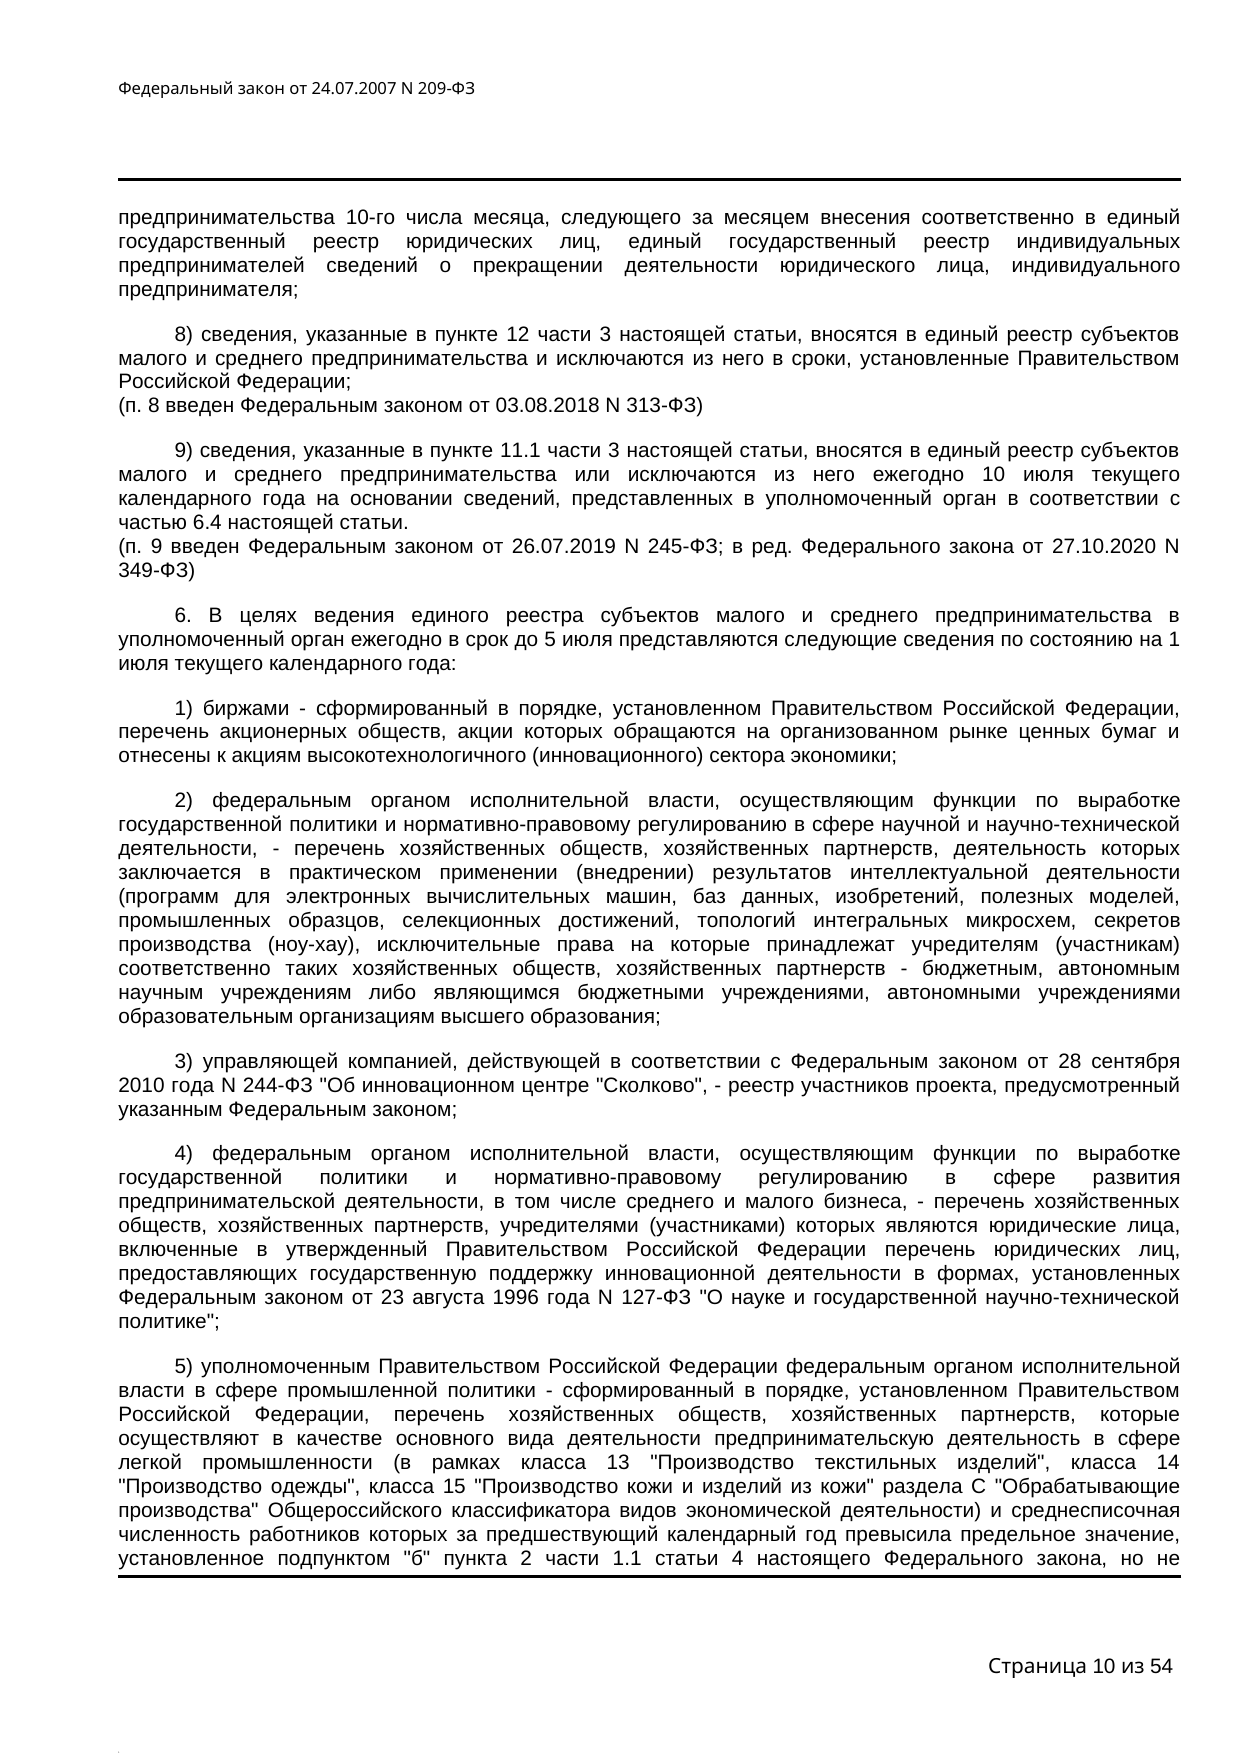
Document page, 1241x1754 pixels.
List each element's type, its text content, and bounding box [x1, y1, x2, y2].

text 8) сведения, указанные в пункте 12 части 3 настоящей статьи, вносятся в единый реестр субъектов малого и среднего предпринимательства и исключаются из него в сроки, установленные Правительством Российской Федерации; [118, 321, 1181, 393]
text 4) федеральным органом исполнительной власти, осуществляющим функции по выработке государственной политики и нормативно-правовому регулированию в сфере развития предпринимательской деятельности, в том числе среднего и малого бизнеса, - перечень хозяйственных обществ, хозяйственных партнерств, учредителями (участниками) которых являются юридические лица, включенные в утвержденный Правительством Российской Федерации перечень юридических лиц, предоставляющих государственную поддержку инновационной деятельности в формах, установленных Федеральным законом от 23 августа 1996 года N 127-ФЗ "О науке и государственной научно-технической политике"; [118, 1141, 1181, 1333]
text (п. 9 введен Федеральным законом от 26.07.2019 N 245-ФЗ; в ред. Федерального закона от 27.10.2020 N 349-ФЗ) [118, 534, 1181, 582]
text 9) сведения, указанные в пункте 11.1 части 3 настоящей статьи, вносятся в единый реестр субъектов малого и среднего предпринимательства или исключаются из него ежегодно 10 июля текущего календарного года на основании сведений, представленных в уполномоченный орган в соответствии с частью 6.4 настоящей статьи. [118, 438, 1181, 534]
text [118, 205, 1181, 301]
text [118, 1354, 1181, 1569]
text 3) управляющей компанией, действующей в соответствии с Федеральным законом от 28 сентября 2010 года N 244-ФЗ "Об инновационном центре "Сколково", - реестр участников проекта, предусмотренный указанным Федеральным законом; [118, 1048, 1181, 1120]
text (п. 8 введен Федеральным законом от 03.08.2018 N 313-ФЗ) [118, 393, 1181, 417]
text 2) федеральным органом исполнительной власти, осуществляющим функции по выработке государственной политики и нормативно-правовому регулированию в сфере научной и научно-технической деятельности, - перечень хозяйственных обществ, хозяйственных партнерств, деятельность которых заключается в практическом применении (внедрении) результатов интеллектуальной деятельности (программ для электронных вычислительных машин, баз данных, изобретений, полезных моделей, промышленных образцов, селекционных достижений, топологий интегральных микросхем, секретов производства (ноу-хау), исключительные права на которые принадлежат учредителям (участникам) соответственно таких хозяйственных обществ, хозяйственных партнерств - бюджетным, автономным научным учреждениям либо являющимся бюджетными учреждениями, автономными учреждениями образовательным организациям высшего образования; [118, 788, 1181, 1028]
text 1) биржами - сформированный в порядке, установленном Правительством Российской Федерации, перечень акционерных обществ, акции которых обращаются на организованном рынке ценных бумаг и отнесены к акциям высокотехнологичного (инновационного) сектора экономики; [118, 695, 1181, 767]
text 6. В целях ведения единого реестра субъектов малого и среднего предпринимательства в уполномоченный орган ежегодно в срок до 5 июля представляются следующие сведения по состоянию на 1 июля текущего календарного года: [118, 603, 1181, 674]
